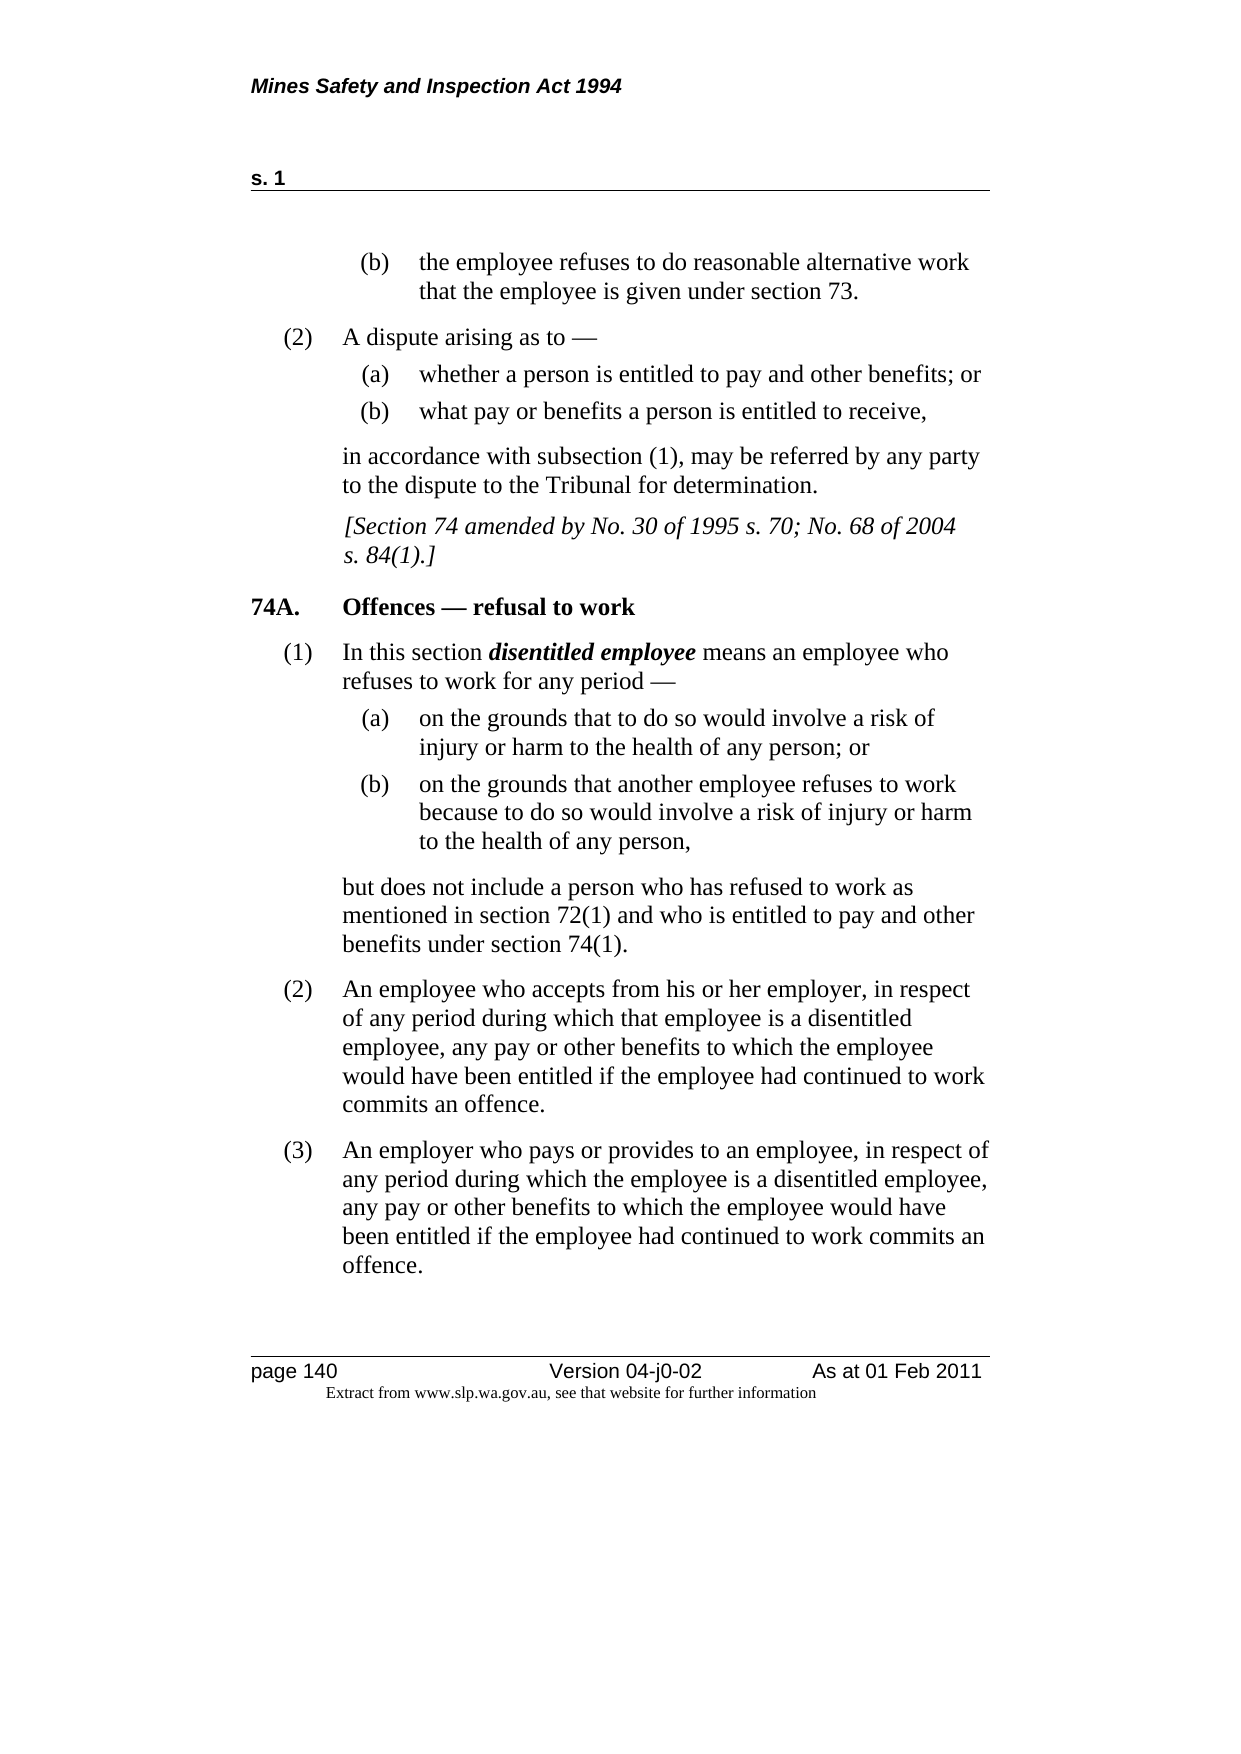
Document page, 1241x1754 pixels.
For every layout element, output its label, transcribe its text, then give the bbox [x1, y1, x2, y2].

text (b) on the grounds that another employee refuses to work because to do so would involve a risk of injury or harm to the health of any person, [251, 769, 990, 855]
text but does not include a person who has refused to work as mentioned in section 72(1) and who is entitled to pay and other benefits under section 74(1). [251, 872, 990, 958]
text (a) on the grounds that to do so would involve a risk of injury or harm to the health of any person; or [251, 703, 990, 760]
text (3) An employer who pays or provides to an employee, in respect of any period during which the employee is a disentitled employee, any pay or other benefits to which the employee would have been entitled if the employee had continued to work commits an offence. [251, 1135, 990, 1279]
text (2) A dispute arising as to — [251, 322, 990, 350]
text (a) whether a person is entitled to pay and other benefits; or [251, 359, 990, 387]
text in accordance with subsection (1), may be referred by any party to the dispute to the Tribunal for determination. [251, 441, 990, 499]
text (2) An employee who accepts from his or her employer, in respect of any period during which that employee is a disentitled employee, any pay or other benefits to which the employee would have been entitled if the employee had continued to work commits an offence. [251, 974, 990, 1118]
text [Section 74 amended by No. 30 of 1995 s. 70; No. 68 of 2004 s. 84(1).] [251, 511, 990, 569]
subtitle 74A. Offences — refusal to work [251, 592, 990, 620]
text (b) the employee refuses to do reasonable alternative work that the employee is given under section 73. [251, 247, 990, 305]
text (1) In this section disentitled employee means an employee who refuses to work for any period — [251, 637, 990, 694]
text (b) what pay or benefits a person is entitled to receive, [251, 396, 990, 424]
